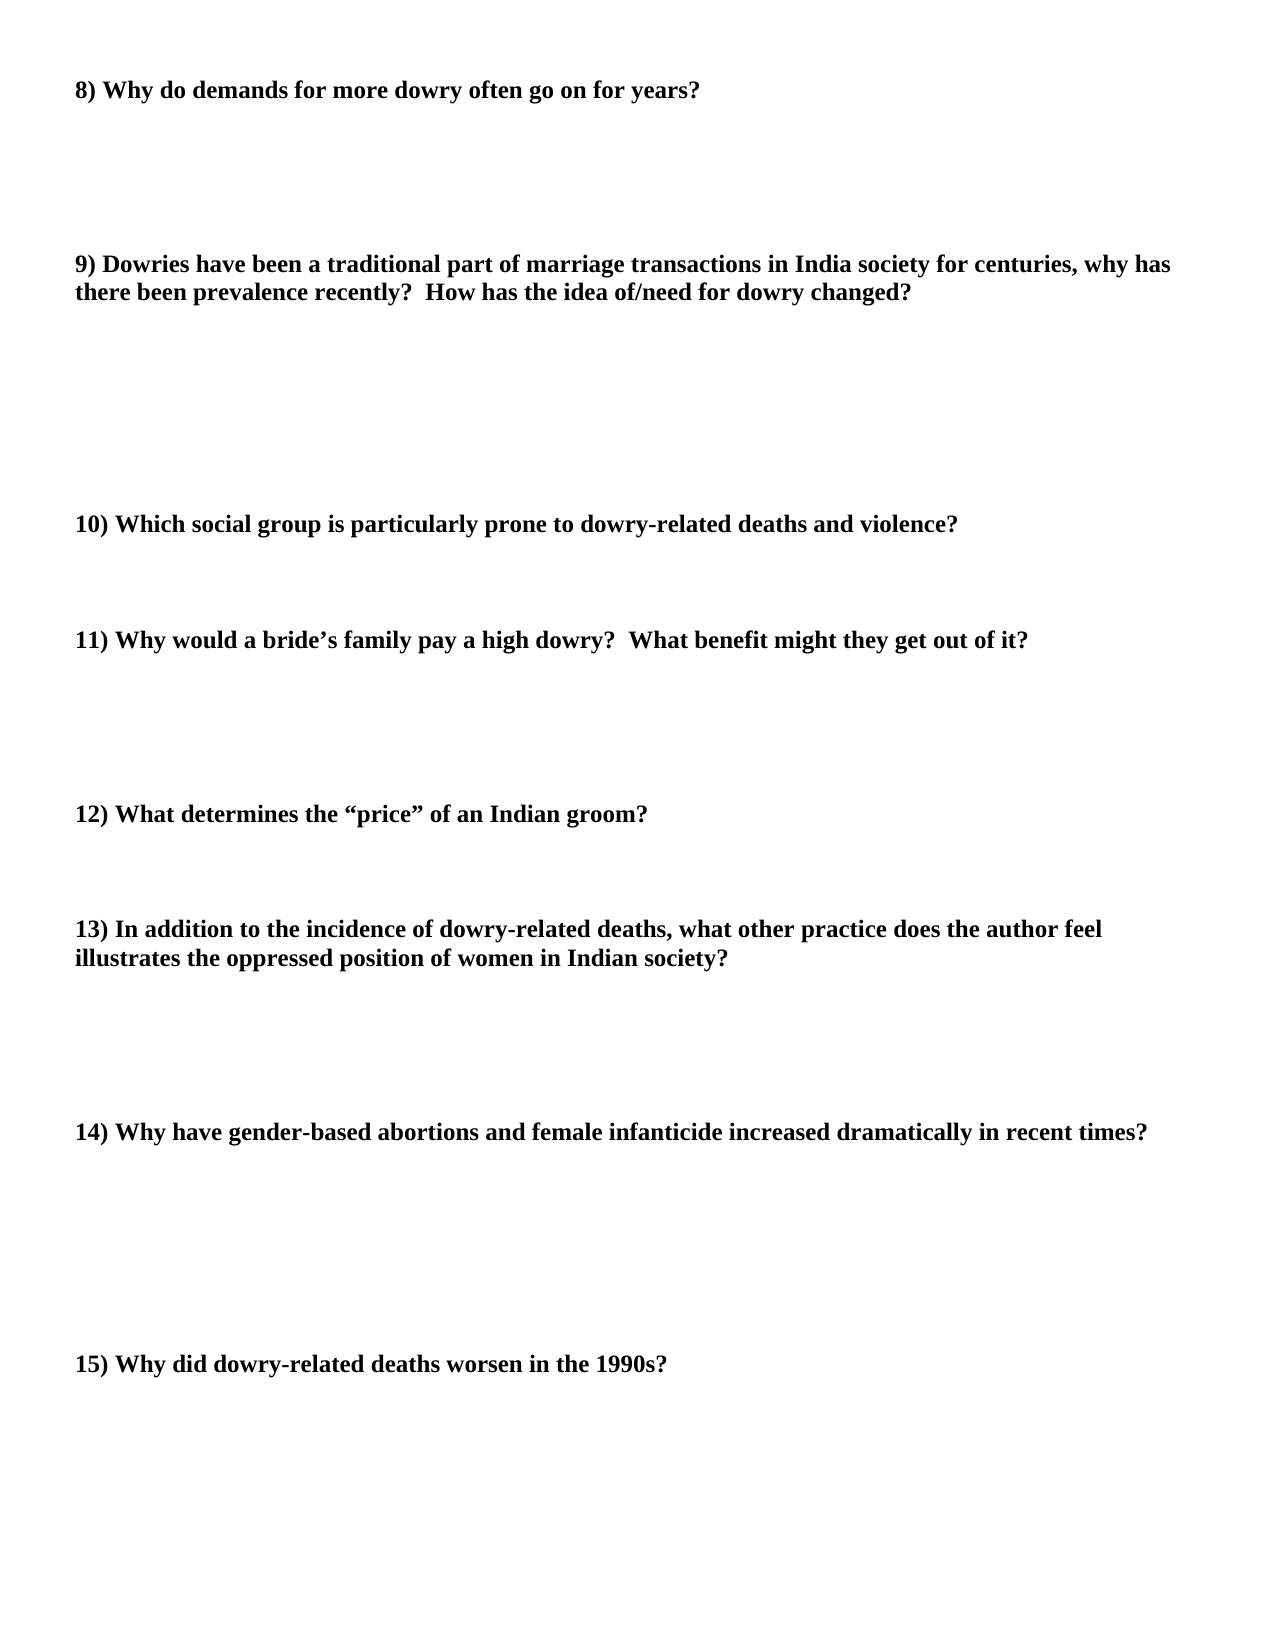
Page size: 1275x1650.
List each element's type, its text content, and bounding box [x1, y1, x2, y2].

text 9) Dowries have been a traditional part of marriage transactions in India society for centuries, why has there been prevalence recently? How has the idea of/need for dowry changed? [75, 249, 1200, 306]
text 10) Which social group is particularly prone to dowry-related deaths and violence? [75, 509, 1200, 538]
text 11) Why would a bride’s family pay a high dowry? What benefit might they get out of it? [75, 625, 1200, 654]
text 15) Why did dowry-related deaths worsen in the 1990s? [75, 1349, 1200, 1377]
text 12) What determines the “price” of an Indian groom? [75, 799, 1200, 827]
text 8) Why do demands for more dowry often go on for years? [75, 75, 1200, 104]
text 14) Why have gender-based abortions and female infanticide increased dramatically in recent times? [75, 1117, 1200, 1146]
text 13) In addition to the incidence of dowry-related deaths, what other practice does the author feel illustrates the oppressed position of women in Indian society? [75, 914, 1200, 972]
